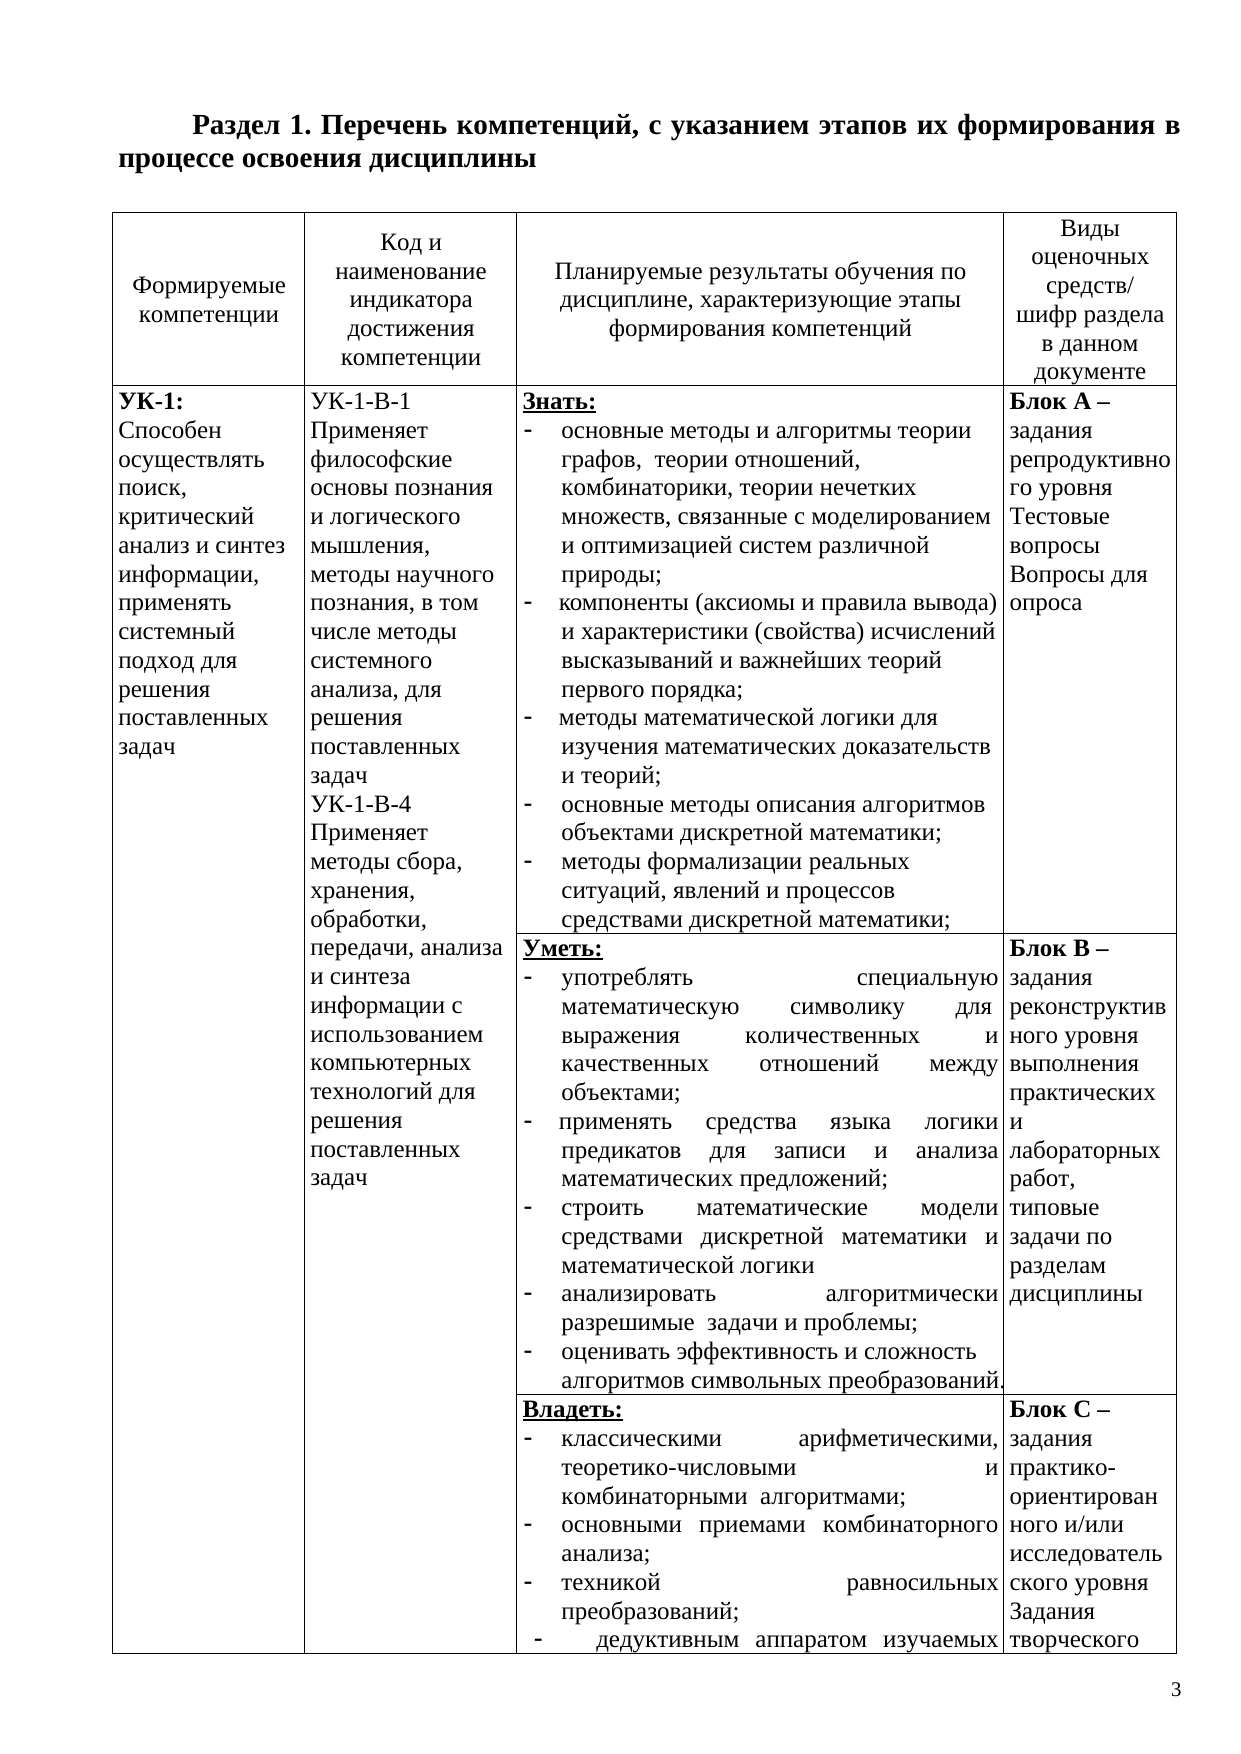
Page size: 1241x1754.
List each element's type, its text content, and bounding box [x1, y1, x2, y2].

text Раздел 1. Перечень компетенций, с указанием этапов их формирования в процессе освоения дисциплины [118, 107, 1181, 174]
table_header Код и наименование индикатора достижения компетенции [305, 213, 516, 385]
table_cell Уметь: употреблять специальную математическую символику для выражения количественных и качественных отношений между объектами; применять средства языка логики предикатов для записи и анализа математических предложений; строить математические модели средствами дискретной математики и математической логики анализировать алгоритмически разрешимые задачи и проблемы; оценивать эффективность и сложность алгоритмов символьных преобразований. [517, 934, 1003, 1393]
table_header Планируемые результаты обучения по дисциплине, характеризующие этапы формирования компетенций [517, 213, 1003, 385]
table_header Формируемые компетенции [113, 213, 304, 385]
table_cell УК-1: Способен осуществлять поиск, критический анализ и синтез информации, применять системный подход для решения поставленных задач [113, 386, 304, 1653]
table_header Виды оценочных средств/ шифр раздела в данном документе [1004, 213, 1176, 385]
table_cell Знать: основные методы и алгоритмы теории графов, теории отношений, комбинаторики, теории нечетких множеств, связанные с моделированием и оптимизацией систем различной природы; компоненты (аксиомы и правила вывода) и характеристики (свойства) исчислений высказываний и важнейших теорий первого порядка; методы математической логики для изучения математических доказательств и теорий; основные методы описания алгоритмов объектами дискретной математики; методы формализации реальных ситуаций, явлений и процессов средствами дискретной математики; [517, 386, 1003, 932]
table_cell Блок B – задания реконструктивного уровня выполнения практических и лабораторных работ, типовые задачи по разделам дисциплины [1004, 934, 1176, 1393]
table_cell УК-1-В-1 Применяет философские основы познания и логического мышления, методы научного познания, в том числе методы системного анализа, для решения поставленных задач УК-1-В-4 Применяет методы сбора, хранения, обработки, передачи, анализа и синтеза информации с использованием компьютерных технологий для решения поставленных задач [305, 386, 516, 1653]
table_cell Блок A – задания репродуктивного уровня Тестовые вопросы Вопросы для опроса [1004, 386, 1176, 932]
